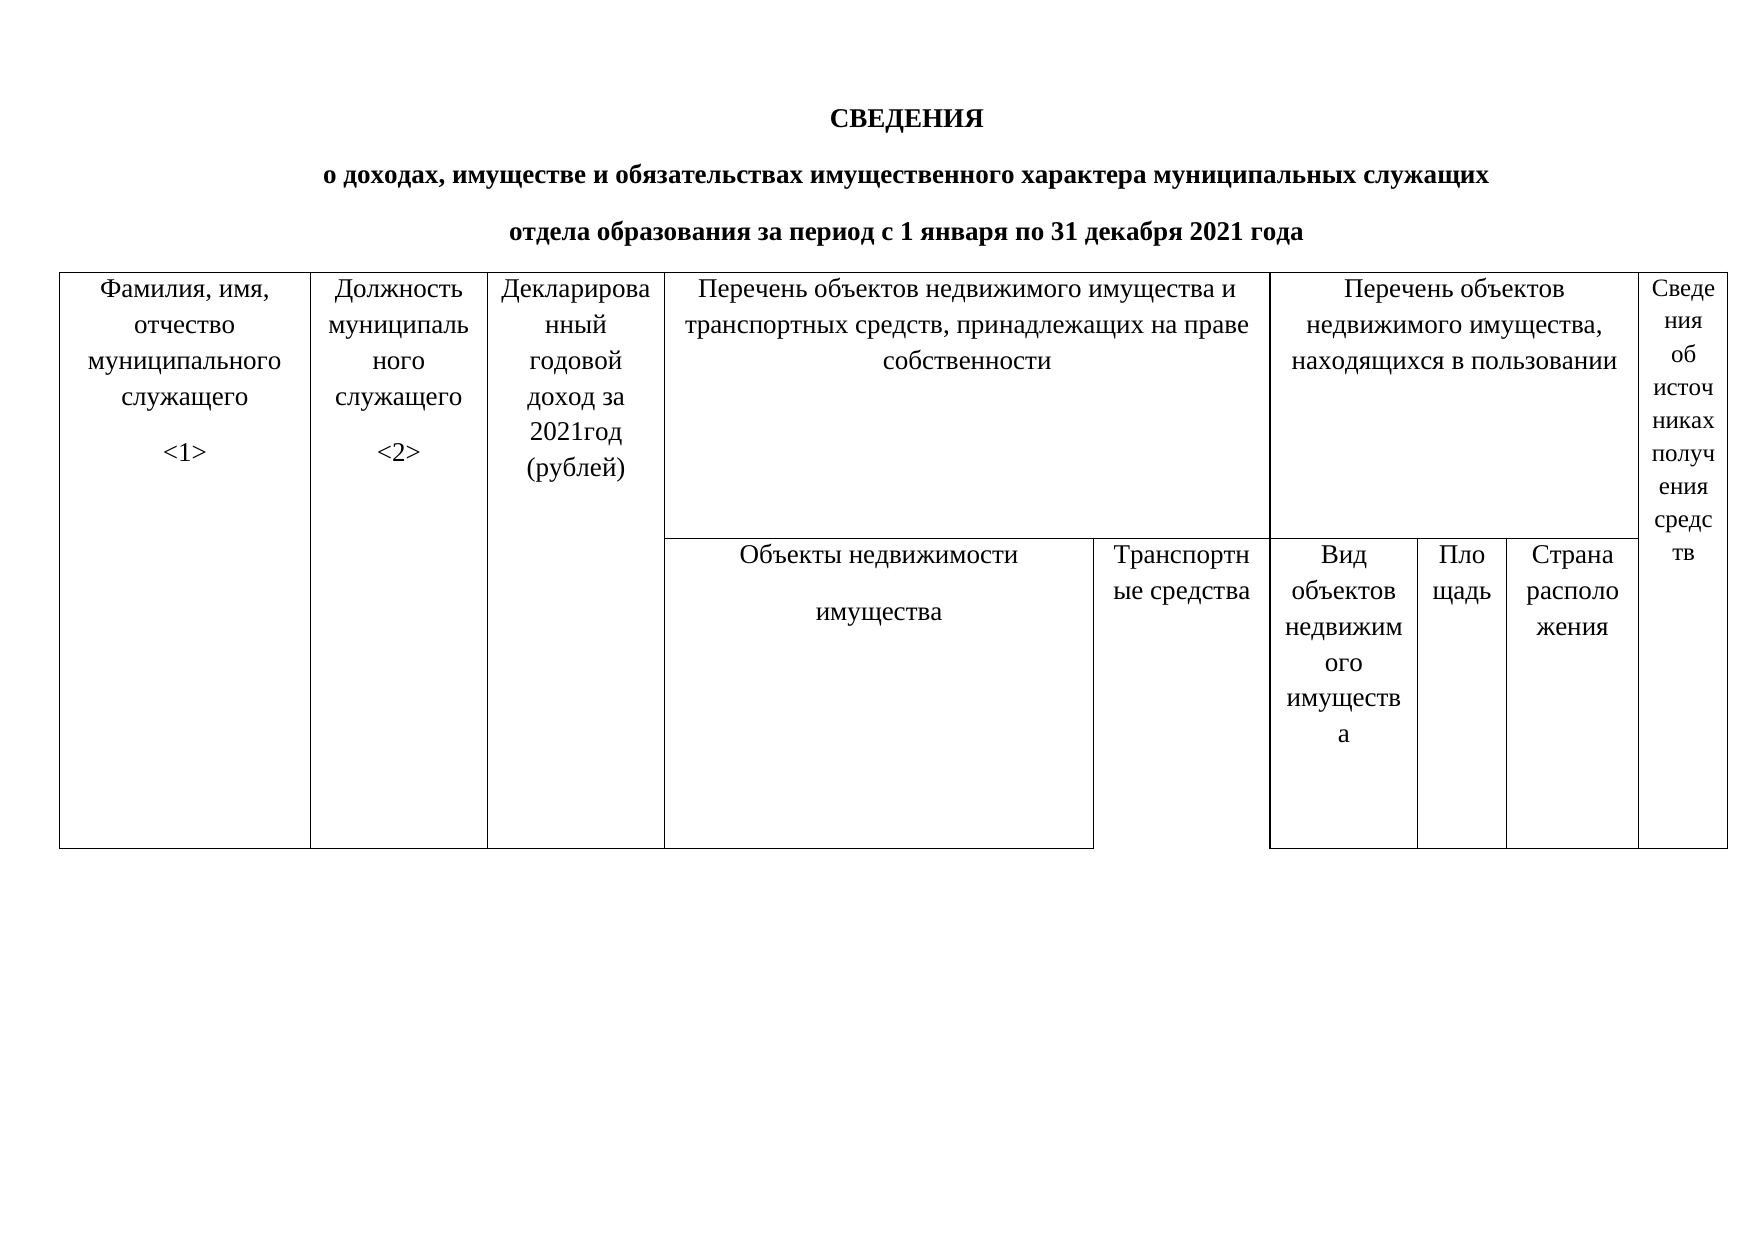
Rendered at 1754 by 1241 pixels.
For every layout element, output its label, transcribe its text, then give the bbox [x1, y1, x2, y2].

table_cell Транспортные средства [1094, 539, 1269, 848]
table_header Сведения об источниках получения средств [1639, 273, 1727, 848]
text СВЕДЕНИЯ [118, 102, 1695, 133]
table_header Должность муниципального служащего <2> [311, 273, 487, 848]
text отдела образования за период с 1 января по 31 декабря 2021 года [118, 215, 1695, 246]
table_header Фамилия, имя, отчество муниципального служащего <1> [60, 273, 310, 848]
table_header Перечень объектов недвижимого имущества, находящихся в пользовании [1271, 273, 1638, 538]
table_cell Страна расположения [1507, 539, 1638, 848]
table_cell Площадь (кв. м) [1418, 539, 1506, 848]
table_header Перечень объектов недвижимого имущества и транспортных средств, принадлежащих на праве собственности [665, 273, 1269, 538]
table_cell Объекты недвижимости имущества [665, 539, 1093, 848]
table_header Декларированный годовой доход за 2021год (рублей) [488, 273, 664, 848]
text о доходах, имуществе и обязательствах имущественного характера муниципальных служащих [118, 158, 1695, 189]
table_cell Вид объектов недвижимого имущества [1271, 539, 1417, 848]
